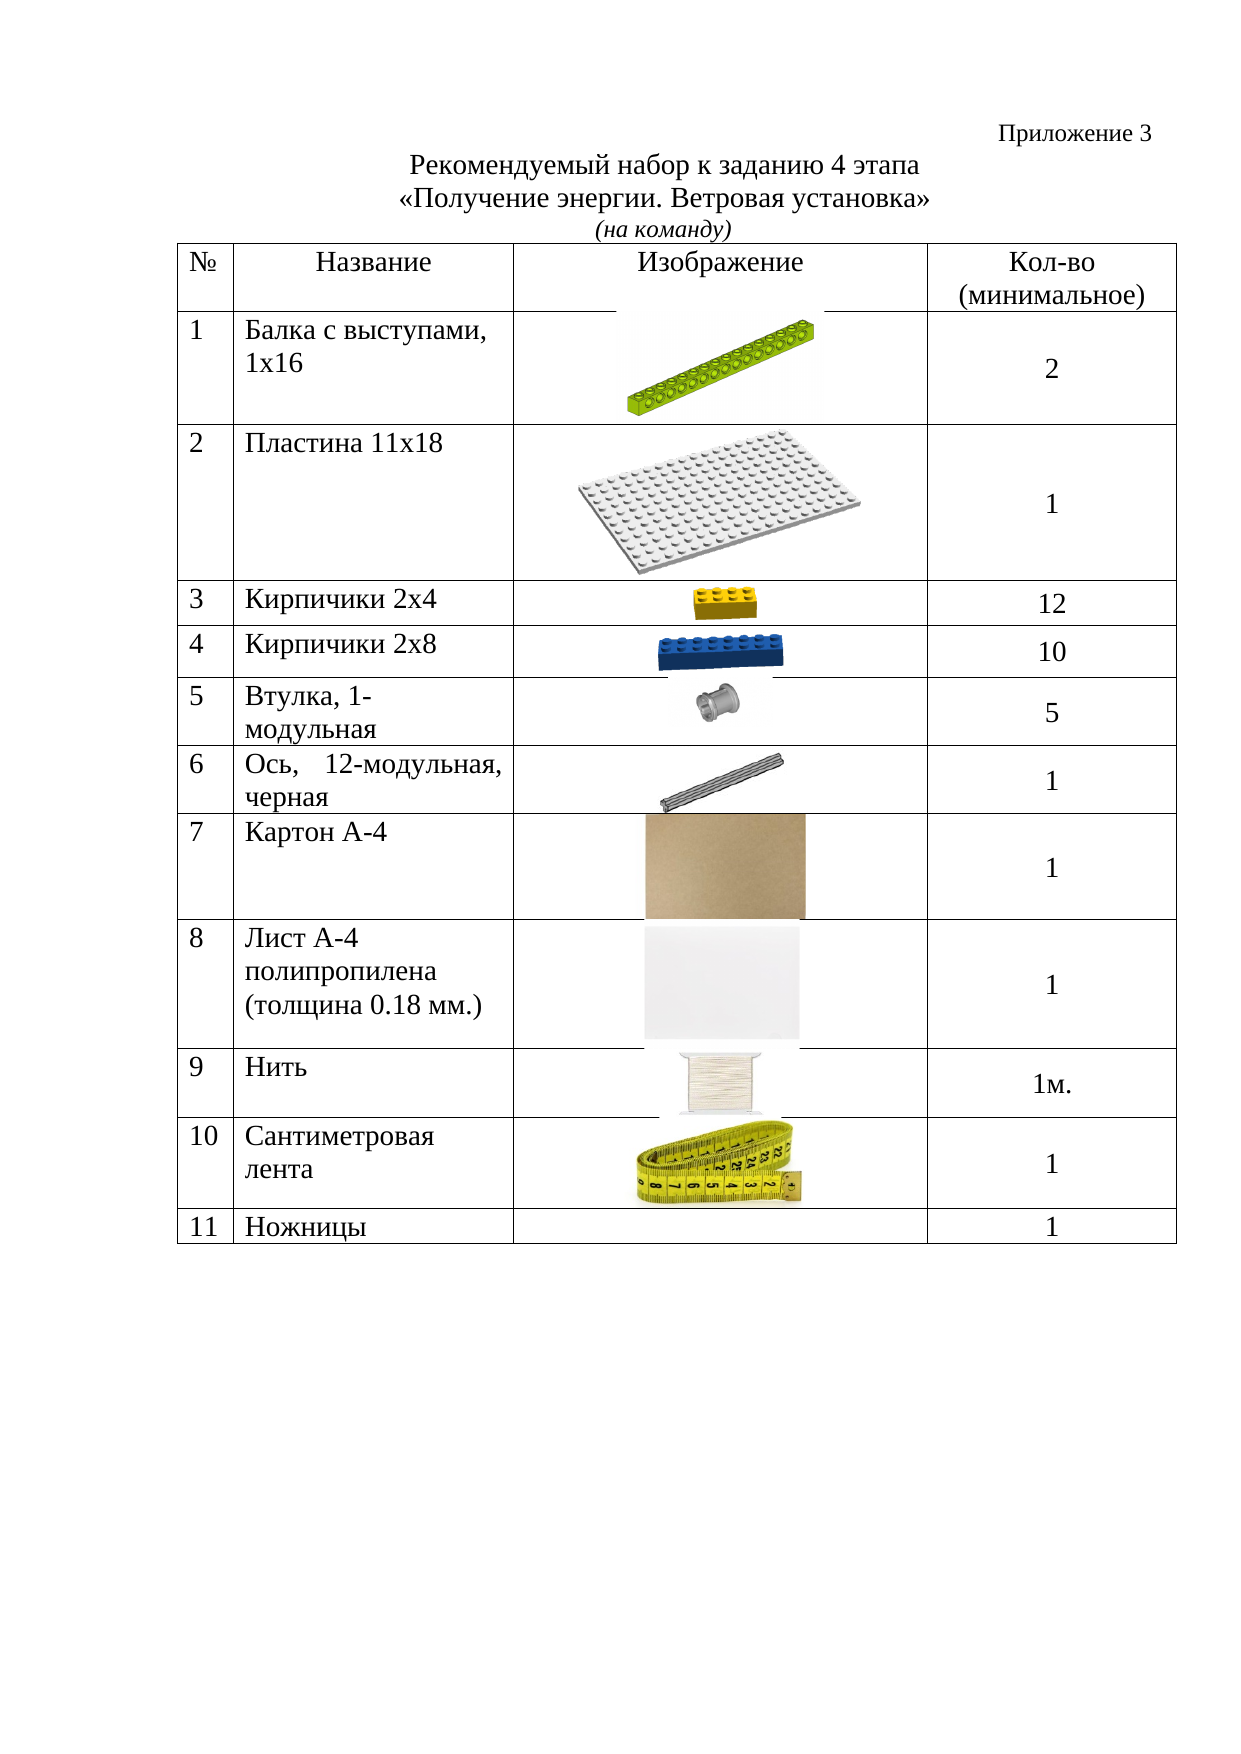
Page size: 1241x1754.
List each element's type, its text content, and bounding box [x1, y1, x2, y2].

picture [653, 746, 787, 813]
table_cell [514, 814, 635, 919]
table_cell 3 [178, 581, 233, 625]
table_cell [791, 626, 927, 677]
table_cell 1 [928, 920, 1176, 1048]
table_cell Нить [234, 1049, 513, 1117]
table_cell Лист А-4 полипропилена (толщина 0.18 мм.) [234, 920, 513, 1048]
table_cell [514, 1209, 927, 1243]
text Рекомендуемый набор к заданию 4 этапа [177, 147, 1152, 180]
table_cell Балка с выступами, 1х16 [234, 312, 513, 424]
table_cell Кирпичики 2х4 [234, 581, 513, 625]
table_cell [514, 1118, 607, 1208]
table_cell [782, 1049, 927, 1117]
table_cell [800, 920, 927, 1048]
table_header Название [234, 244, 513, 311]
table_cell [764, 581, 927, 625]
table_cell 4 [178, 626, 233, 677]
table_cell 10 [178, 1118, 233, 1208]
picture [607, 814, 834, 1208]
table_header № [178, 244, 233, 311]
table_header Изображение [514, 244, 927, 311]
table_cell [514, 920, 644, 1048]
table_cell 5 [178, 678, 233, 745]
table_cell 5 [928, 678, 1176, 745]
table_cell 1 [928, 814, 1176, 919]
table_cell [806, 814, 927, 919]
table_cell [874, 425, 927, 580]
table_cell [834, 1118, 927, 1208]
picture [567, 425, 874, 625]
table_cell [514, 678, 927, 745]
table_cell Кирпичики 2х8 [234, 626, 513, 677]
text Приложение 3 [177, 118, 1152, 147]
table_cell 1 [928, 1118, 1176, 1208]
table_cell [825, 312, 927, 424]
picture [616, 311, 825, 424]
picture [650, 626, 791, 727]
table_cell 8 [178, 920, 233, 1048]
table_cell [514, 1049, 659, 1117]
table_cell Втулка, 1-модульная [234, 678, 513, 745]
table_cell [514, 746, 653, 813]
table_cell Сантиметровая лента [234, 1118, 513, 1208]
table_cell Ось, 12-модульная, черная [234, 746, 513, 813]
table_header Кол-во (минимальное) [928, 244, 1176, 311]
table_cell 9 [178, 1049, 233, 1117]
table_cell 6 [178, 746, 233, 813]
table_cell 7 [178, 814, 233, 919]
table_cell Ножницы [234, 1209, 513, 1243]
table_cell Картон А-4 [234, 814, 513, 919]
table_cell [787, 746, 927, 813]
table_cell 11 [178, 1209, 233, 1243]
table_cell 10 [928, 626, 1176, 677]
table_cell 2 [178, 425, 233, 580]
table_cell 1 [928, 1209, 1176, 1243]
table_cell 12 [928, 581, 1176, 625]
table_cell 1 [178, 312, 233, 424]
table_cell 1м. [928, 1049, 1176, 1117]
text «Получение энергии. Ветровая установка» [177, 180, 1152, 214]
table_cell [514, 312, 616, 424]
table_cell 1 [928, 746, 1176, 813]
table_cell [514, 425, 567, 580]
table_cell [514, 581, 677, 625]
table_cell Пластина 11х18 [234, 425, 513, 580]
table_cell [514, 626, 650, 677]
table_cell 2 [928, 312, 1176, 424]
table_cell 1 [928, 425, 1176, 580]
text (на команду) [177, 214, 1152, 243]
